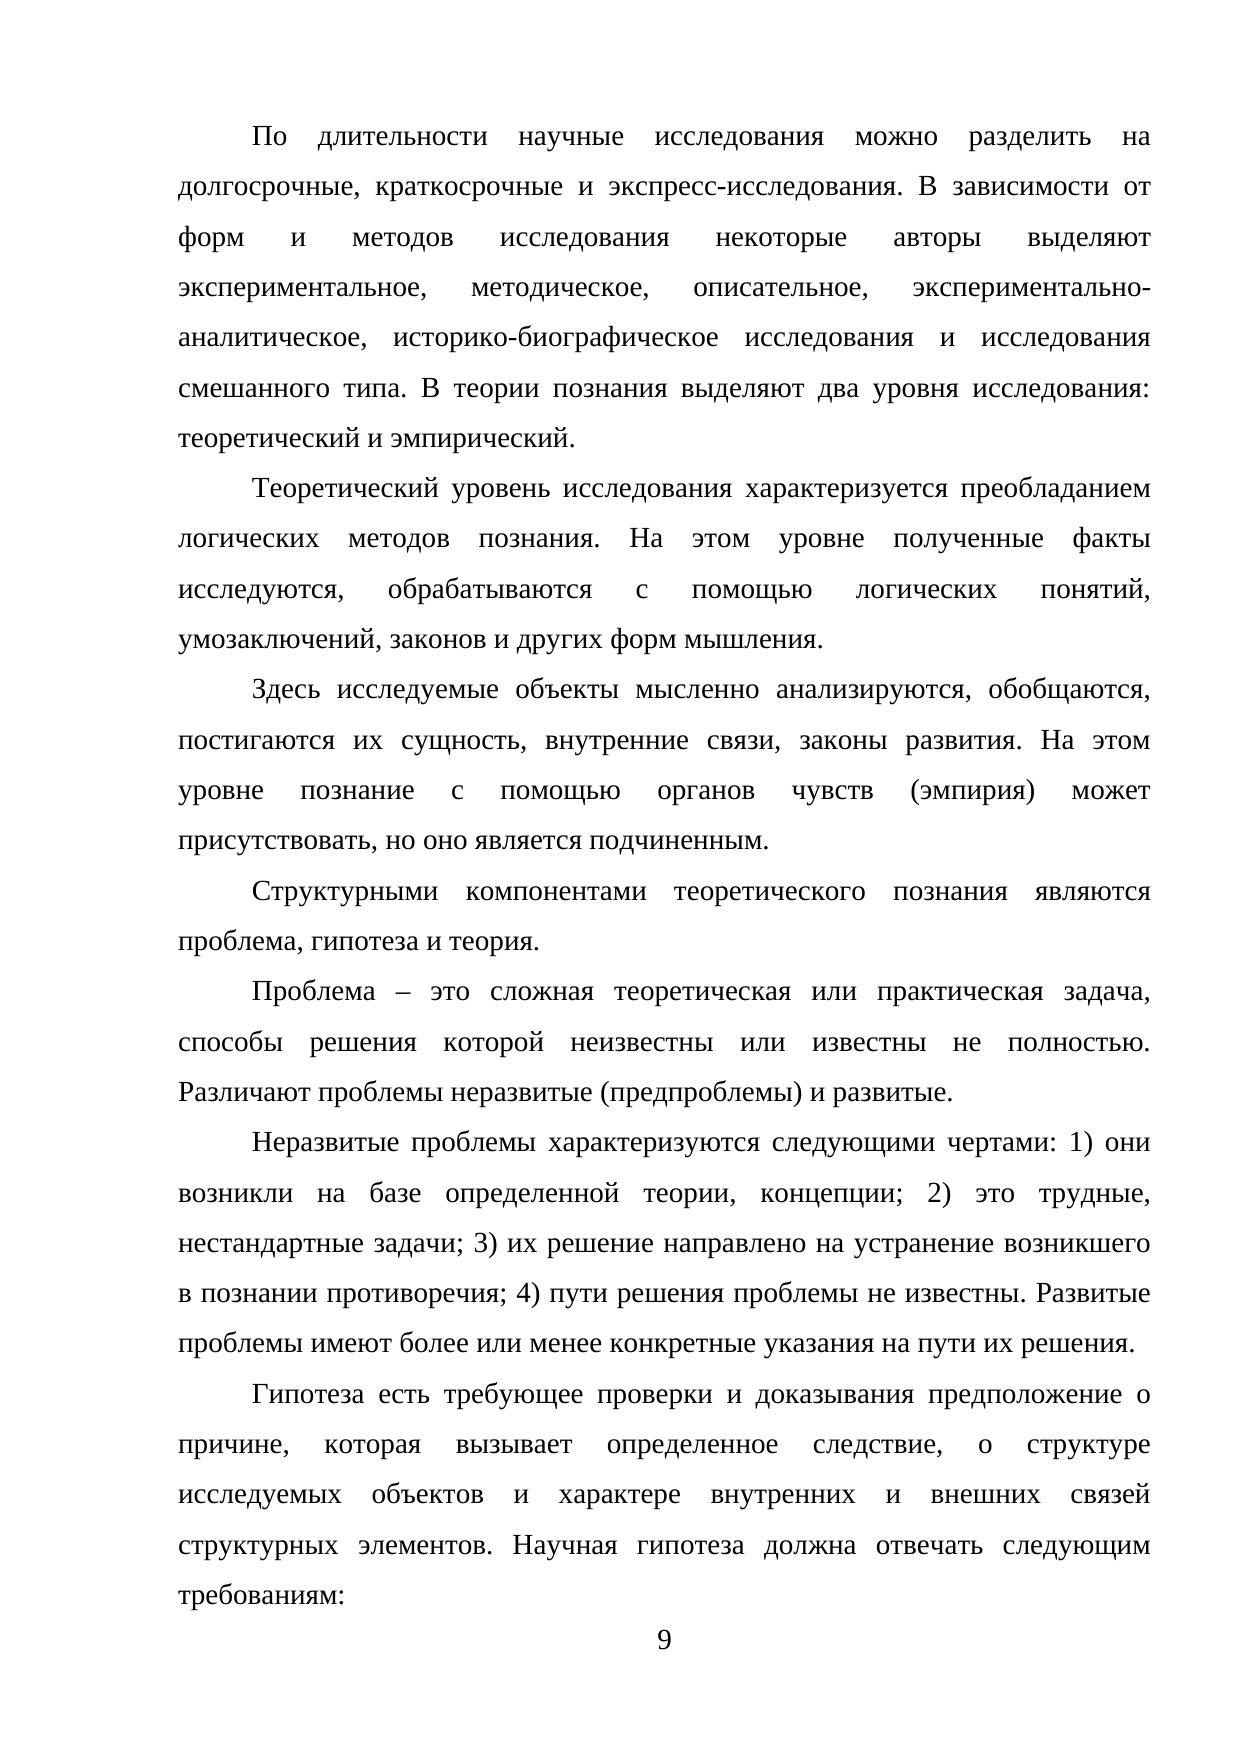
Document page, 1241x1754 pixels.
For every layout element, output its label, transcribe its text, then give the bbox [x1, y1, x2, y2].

text Теоретический уровень исследования характеризуется преобладанием логических методов познания. На этом уровне полученные факты исследуются, обрабатываются с помощью логических понятий, умозаключений, законов и других форм мышления. [178, 470, 1152, 655]
text Здесь исследуемые объекты мысленно анализируются, обобщаются, постигаются их сущность, внутренние связи, законы развития. На этом уровне познание с помощью органов чувств (эмпирия) может присутствовать, но оно является подчиненным. [178, 672, 1152, 856]
text По длительности научные исследования можно разделить на долгосрочные, краткосрочные и экспресс-исследования. В зависимости от форм и методов исследования некоторые авторы выделяют экспериментальное, методическое, описательное, экспериментально-аналитическое, историко-биографическое исследования и исследования смешанного типа. В теории познания выделяют два уровня исследования: теоретический и эмпирический. [178, 118, 1152, 453]
text Структурными компонентами теоретического познания являются проблема, гипотеза и теория. [178, 873, 1152, 957]
text Гипотеза есть требующее проверки и доказывания предположение о причине, которая вызывает определенное следствие, о структуре исследуемых объектов и характере внутренних и внешних связей структурных элементов. Научная гипотеза должна отвечать следующим требованиям: [178, 1376, 1152, 1611]
text Проблема – это сложная теоретическая или практическая задача, способы решения которой неизвестны или известны не полностью. Различают проблемы неразвитые (предпроблемы) и развитые. [178, 973, 1152, 1108]
text Неразвитые проблемы характеризуются следующими чертами: 1) они возникли на базе определенной теории, концепции; 2) это трудные, нестандартные задачи; 3) их решение направлено на устранение возникшего в познании противоречия; 4) пути решения проблемы не известны. Развитые проблемы имеют более или менее конкретные указания на пути их решения. [178, 1124, 1152, 1359]
